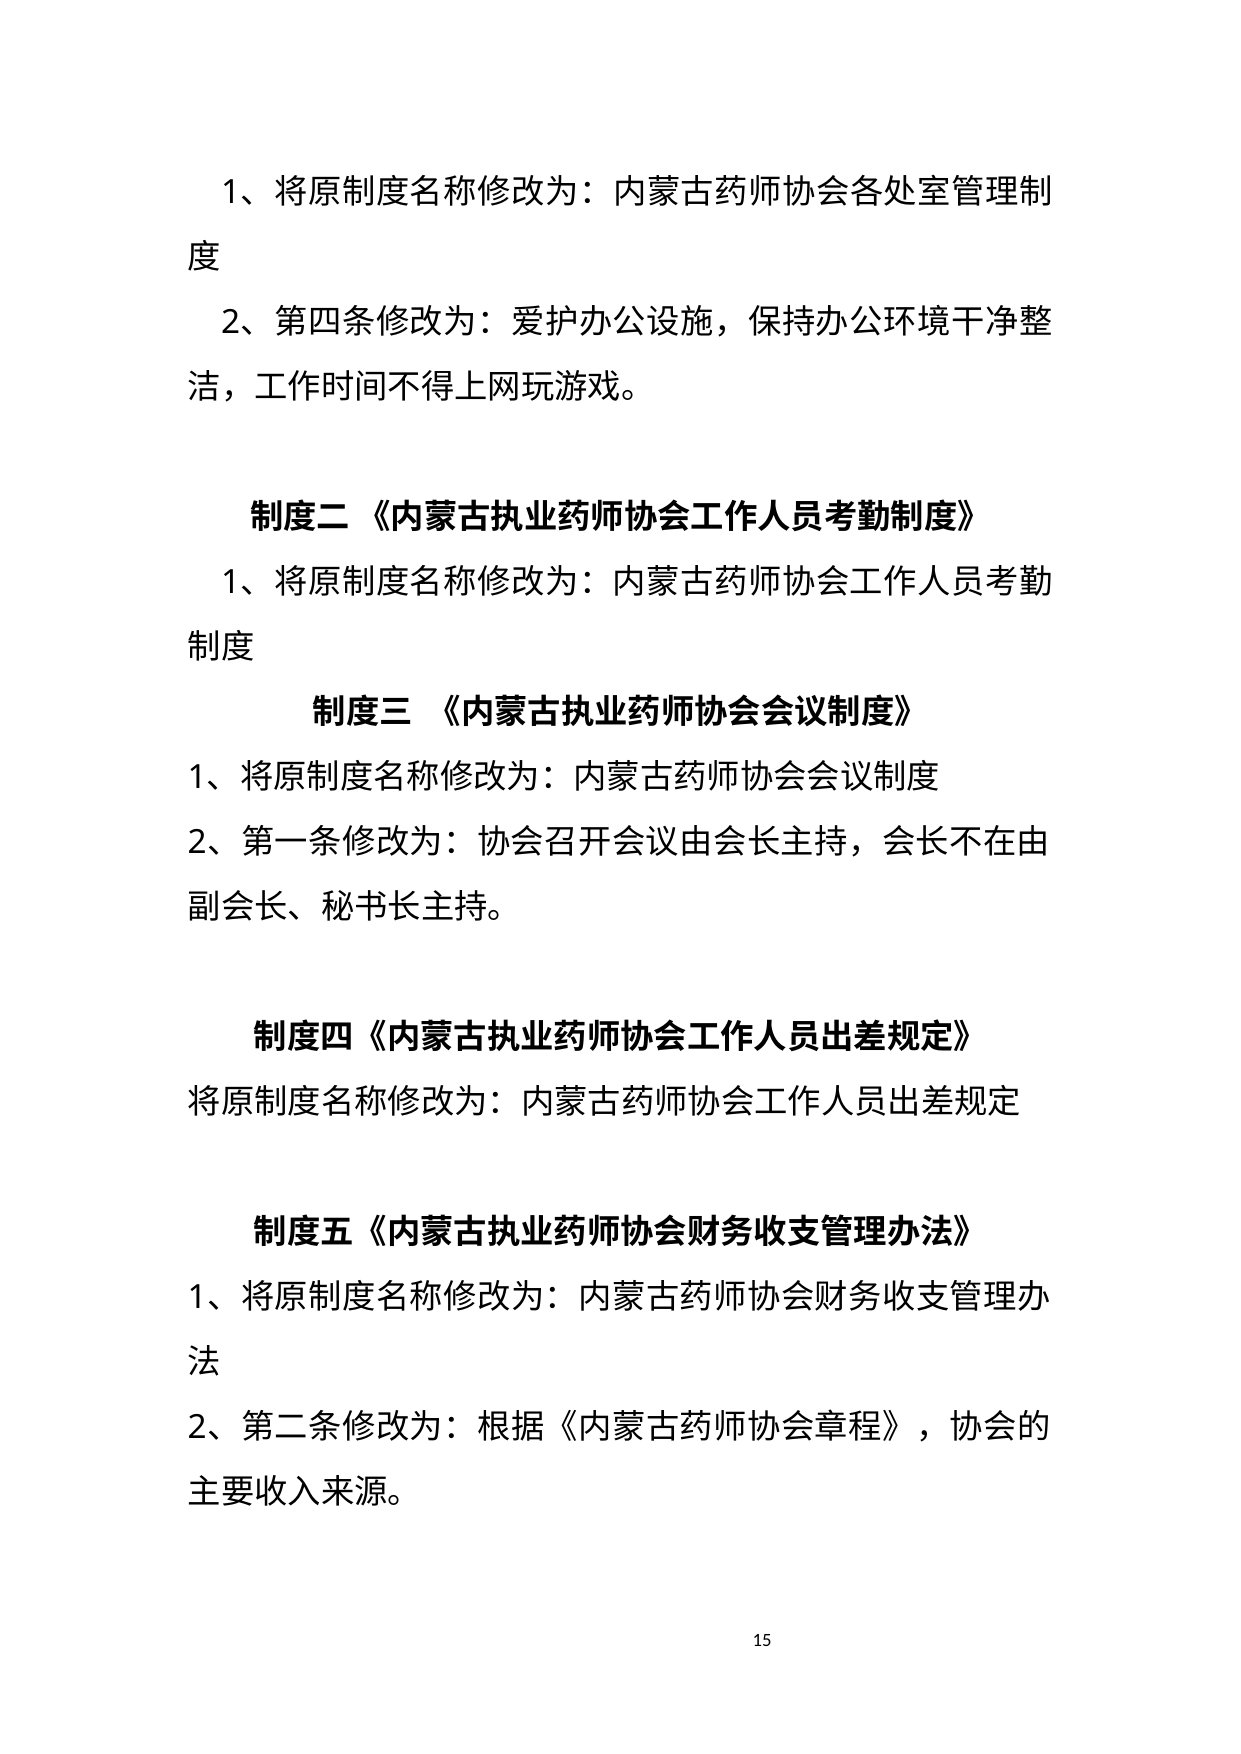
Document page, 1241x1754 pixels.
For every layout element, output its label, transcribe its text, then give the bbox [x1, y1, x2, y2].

text 1、将原制度名称修改为：内蒙古药师协会财务收支管理办法 [187, 1262, 1053, 1392]
text 1、将原制度名称修改为：内蒙古药师协会各处室管理制度 [187, 157, 1053, 287]
text 1、将原制度名称修改为：内蒙古药师协会工作人员考勤制度 [187, 547, 1053, 677]
text 将原制度名称修改为：内蒙古药师协会工作人员出差规定 [187, 1067, 1053, 1132]
text 2、第一条修改为：协会召开会议由会长主持，会长不在由副会长、秘书长主持。 [187, 807, 1053, 937]
text 2、第四条修改为：爱护办公设施，保持办公环境干净整洁，工作时间不得上网玩游戏。 [187, 287, 1053, 417]
text 制度四《内蒙古执业药师协会工作人员出差规定》 [187, 1002, 1053, 1067]
text 制度三 《内蒙古执业药师协会会议制度》 [187, 677, 1053, 742]
text 制度二 《内蒙古执业药师协会工作人员考勤制度》 [187, 482, 1053, 547]
text 2、第二条修改为：根据《内蒙古药师协会章程》，协会的主要收入来源。 [187, 1392, 1053, 1522]
text 制度五《内蒙古执业药师协会财务收支管理办法》 [187, 1197, 1053, 1262]
text 1、将原制度名称修改为：内蒙古药师协会会议制度 [187, 742, 1053, 807]
